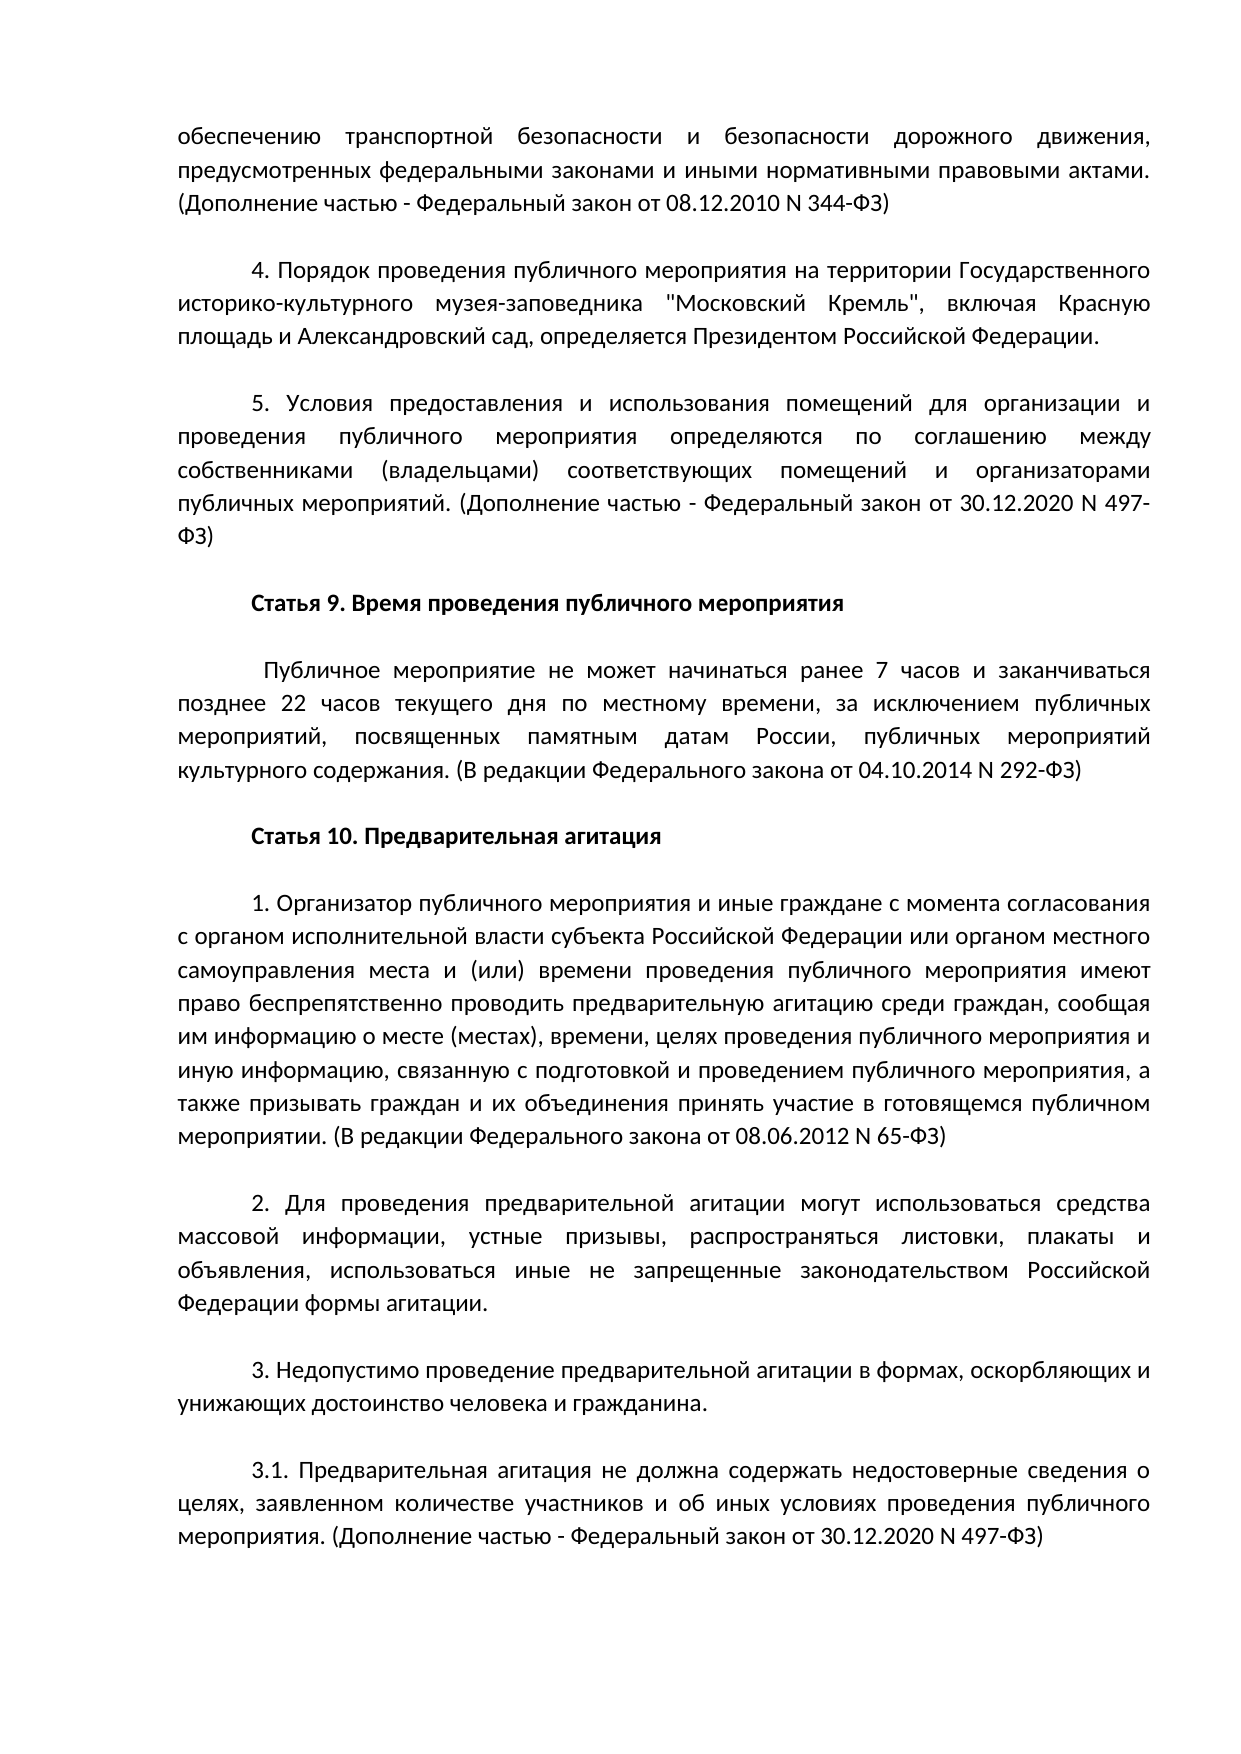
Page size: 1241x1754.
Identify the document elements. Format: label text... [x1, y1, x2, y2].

text 5. Условия предоставления и использования помещений для организации и проведения публичного мероприятия определяются по соглашению между собственниками (владельцами) соответствующих помещений и организаторами публичных мероприятий. (Дополнение частью - Федеральный закон от 30.12.2020 N 497-ФЗ) [177, 385, 1152, 551]
text 3.1. Предварительная агитация не должна содержать недостоверные сведения о целях, заявленном количестве участников и об иных условиях проведения публичного мероприятия. (Дополнение частью - Федеральный закон от 30.12.2020 N 497-ФЗ) [177, 1451, 1152, 1551]
text 3. Недопустимо проведение предварительной агитации в формах, оскорбляющих и унижающих достоинство человека и гражданина. [177, 1351, 1152, 1418]
text Статья 10. Предварительная агитация [177, 818, 1152, 851]
text 1. Организатор публичного мероприятия и иные граждане с момента согласования с органом исполнительной власти субъекта Российской Федерации или органом местного самоуправления места и (или) времени проведения публичного мероприятия имеют право беспрепятственно проводить предварительную агитацию среди граждан, сообщая им информацию о месте (местах), времени, целях проведения публичного мероприятия и иную информацию, связанную с подготовкой и проведением публичного мероприятия, а также призывать граждан и их объединения принять участие в готовящемся публичном мероприятии. (В редакции Федерального закона от 08.06.2012 N 65-ФЗ) [177, 885, 1152, 1151]
text 4. Порядок проведения публичного мероприятия на территории Государственного историко-культурного музея-заповедника "Московский Кремль", включая Красную площадь и Александровский сад, определяется Президентом Российской Федерации. [177, 251, 1152, 351]
text Статья 9. Время проведения публичного мероприятия [177, 585, 1152, 618]
text 2. Для проведения предварительной агитации могут использоваться средства массовой информации, устные призывы, распространяться листовки, плакаты и объявления, использоваться иные не запрещенные законодательством Российской Федерации формы агитации. [177, 1185, 1152, 1318]
text Публичное мероприятие не может начинаться ранее 7 часов и заканчиваться позднее 22 часов текущего дня по местному времени, за исключением публичных мероприятий, посвященных памятным датам России, публичных мероприятий культурного содержания. (В редакции Федерального закона от 04.10.2014 N 292-ФЗ) [177, 651, 1152, 785]
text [177, 118, 1152, 218]
